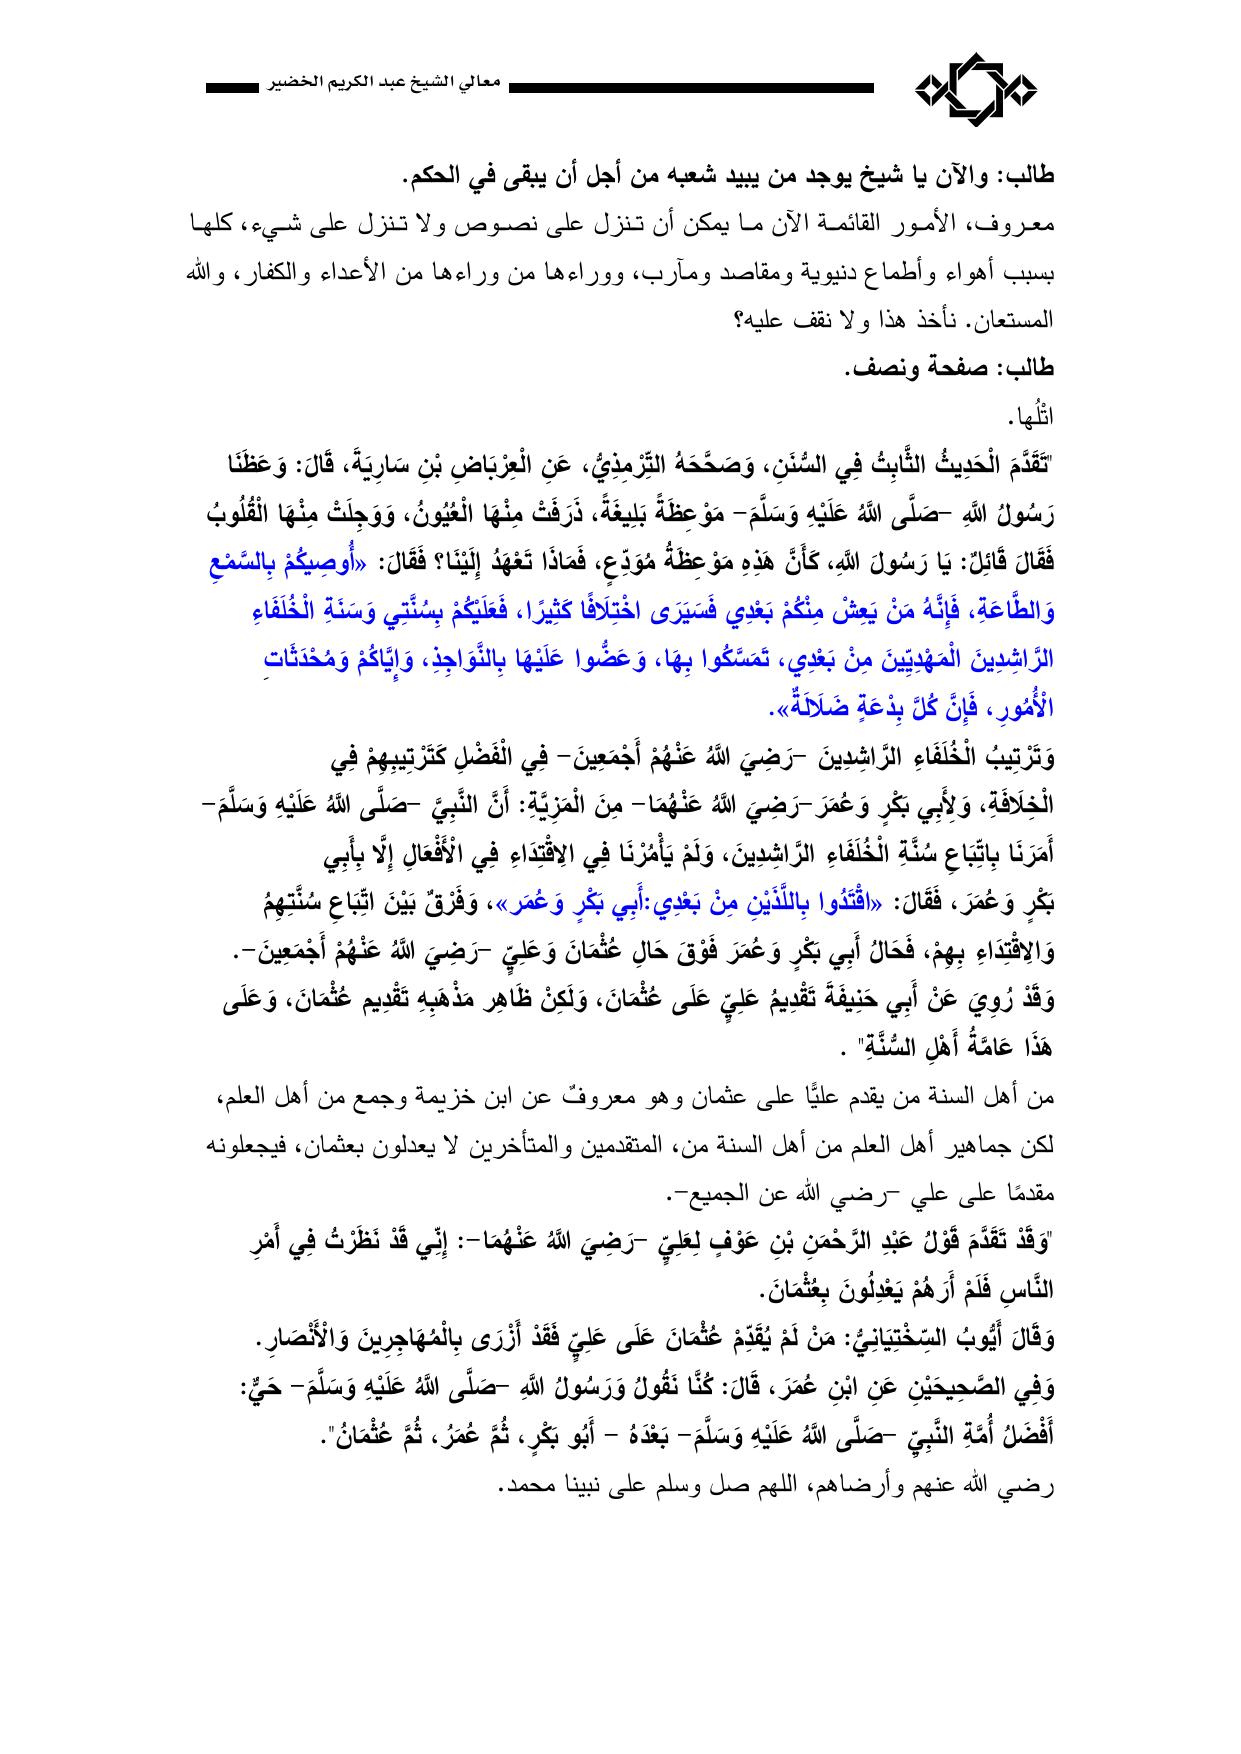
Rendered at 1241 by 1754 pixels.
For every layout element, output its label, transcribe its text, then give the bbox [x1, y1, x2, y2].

text وَتَرْتِيبُ الْخُلَفَاءِ الرَّاشِدِينَ -رَضِيَ اللَّهُ عَنْهُمْ أَجْمَعِينَ- فِي الْفَضْلِ كَتَرْتِيبِهِمْ فِي الْخِلَافَةِ، وَلِأَبِي بَكْرٍ وَعُمَرَ-رَضِيَ اللَّهُ عَنْهُمَا- مِنَ الْمَزِيَّةِ: أَنَّ النَّبِيَّ -صَلَّى اللَّهُ عَلَيْهِ وَسَلَّمَ- أَمَرَنَا بِاتِّبَاعِ سُنَّةِ الْخُلَفَاءِ الرَّاشِدِينَ، وَلَمْ يَأْمُرْنَا فِي الِاقْتِدَاءِ فِي الْأَفْعَالِ إِلَّا بِأَبِي بَكْرٍ وَعُمَرَ، فَقَالَ: «اقْتَدُوا بِاللَّذَيْنِ مِنْ بَعْدِي:أَبِي بَكْرٍ وَعُمَر»، وَفَرْقٌ بَيْنَ اتِّبَاعِ سُنَّتِهِمُ وَالِاقْتِدَاءِ بِهِمْ، فَحَالُ أَبِي بَكْرٍ وَعُمَرَ فَوْقَ حَالِ عُثْمَانَ وَعَلِيٍّ -رَضِيَ اللَّهُ عَنْهُمْ أَجْمَعِينَ-. [187, 732, 1053, 974]
text رضي الله عنهم وأرضاهم، اللهم صل وسلم على نبينا محمد. [187, 1459, 1053, 1507]
text معروف، الأمور القائمة الآن ما يمكن أن تنزل على نصوص ولا تنزل على شيء، كلها بسبب أهواء وأطماع دنيوية ومقاصد ومآرب، ووراءها من وراءها من الأعداء والكفار، والله المستعان. نأخذ هذا ولا نقف عليه؟ [187, 198, 1053, 343]
text اتْلُها. [187, 392, 1053, 440]
text وَقَالَ أَيُّوبُ السِّخْتِيَانِيُّ: مَنْ لَمْ يُقَدِّمْ عُثْمَانَ عَلَى عَلِيٍّ فَقَدْ أَزْرَى بِالْمُهَاجِرِينَ وَالْأَنْصَارِ. [187, 1313, 1053, 1362]
text طالب: صفحة ونصف. [187, 343, 1053, 392]
text طالب: والآن يا شيخ يوجد من يبيد شعبه من أجل أن يبقى في الحكم. [187, 150, 1053, 198]
text من أهل السنة من يقدم عليًّا على عثمان وهو معروفٌ عن ابن خزيمة وجمع من أهل العلم، لكن جماهير أهل العلم من أهل السنة من، المتقدمين والمتأخرين لا يعدلون بعثمان، فيجعلونه مقدمًا على علي -رضي الله عن الجميع-. [187, 1071, 1053, 1216]
text "تَقَدَّمَ الْحَدِيثُ الثَّابِتُ فِي السُّنَنِ، وَصَحَّحَهُ التِّرْمِذِيُّ، عَنِ الْعِرْبَاضِ بْنِ سَارِيَةَ، قَالَ: وَعَظَنَا رَسُولُ اللَّهِ -صَلَّى اللَّهُ عَلَيْهِ وَسَلَّمَ- مَوْعِظَةً بَلِيغَةً، ذَرَفَتْ مِنْهَا الْعُيُونُ، وَوَجِلَتْ مِنْهَا الْقُلُوبُ فَقَالَ قَائِلٌ: يَا رَسُولَ اللَّهِ، كَأَنَّ هَذِهِ مَوْعِظَةُ مُوَدِّعٍ، فَمَاذَا تَعْهَدُ إِلَيْنَا؟ فَقَالَ: «أُوصِيكُمْ بِالسَّمْعِ وَالطَّاعَةِ، فَإِنَّهُ مَنْ يَعِشْ مِنْكُمْ بَعْدِي فَسَيَرَى اخْتِلَافًا كَثِيرًا، فَعَلَيْكُمْ بِسُنَّتِي وَسَنَةِ الْخُلَفَاءِ الرَّاشِدِينَ الْمَهْدِيِّينَ مِنْ بَعْدِي، تَمَسَّكُوا بِهَا، وَعَضُّوا عَلَيْهَا بِالنَّوَاجِذِ، وَإِيَّاكُمْ وَمُحْدَثَاتِ الْأُمُورِ، فَإِنَّ كُلَّ بِدْعَةٍ ضَلَالَةٌ». [187, 440, 1053, 732]
text وَقَدْ رُوِيَ عَنْ أَبِي حَنِيفَةَ تَقْدِيمُ عَلِيٍّ عَلَى عُثْمَانَ، وَلَكِنْ ظَاهِر مَذْهَبِهِ تَقْدِيم عُثْمَانَ، وَعَلَى هَذَا عَامَّةُ أَهْلِ السُّنَّةِ" . [187, 974, 1053, 1071]
text وَفِي الصَّحِيحَيْنِ عَنِ ابْنِ عُمَرَ، قَالَ: كُنَّا نَقُولُ وَرَسُولُ اللَّهِ -صَلَّى اللَّهُ عَلَيْهِ وَسَلَّمَ- حَيٌّ: أَفْضَلُ أُمَّةِ النَّبِيِّ -صَلَّى اللَّهُ عَلَيْهِ وَسَلَّمَ- بَعْدَهُ - أَبُو بَكْرٍ، ثُمَّ عُمَرُ، ثُمَّ عُثْمَانُ". [187, 1362, 1053, 1459]
text "وَقَدْ تَقَدَّمَ قَوْلُ عَبْدِ الرَّحْمَنِ بْنِ عَوْفٍ لِعَلِيٍّ -رَضِيَ اللَّهُ عَنْهُمَا-: إِنِّي قَدْ نَظَرْتُ فِي أَمْرِ النَّاسِ فَلَمْ أَرَهُمْ يَعْدِلُونَ بِعُثْمَانَ. [187, 1216, 1053, 1313]
